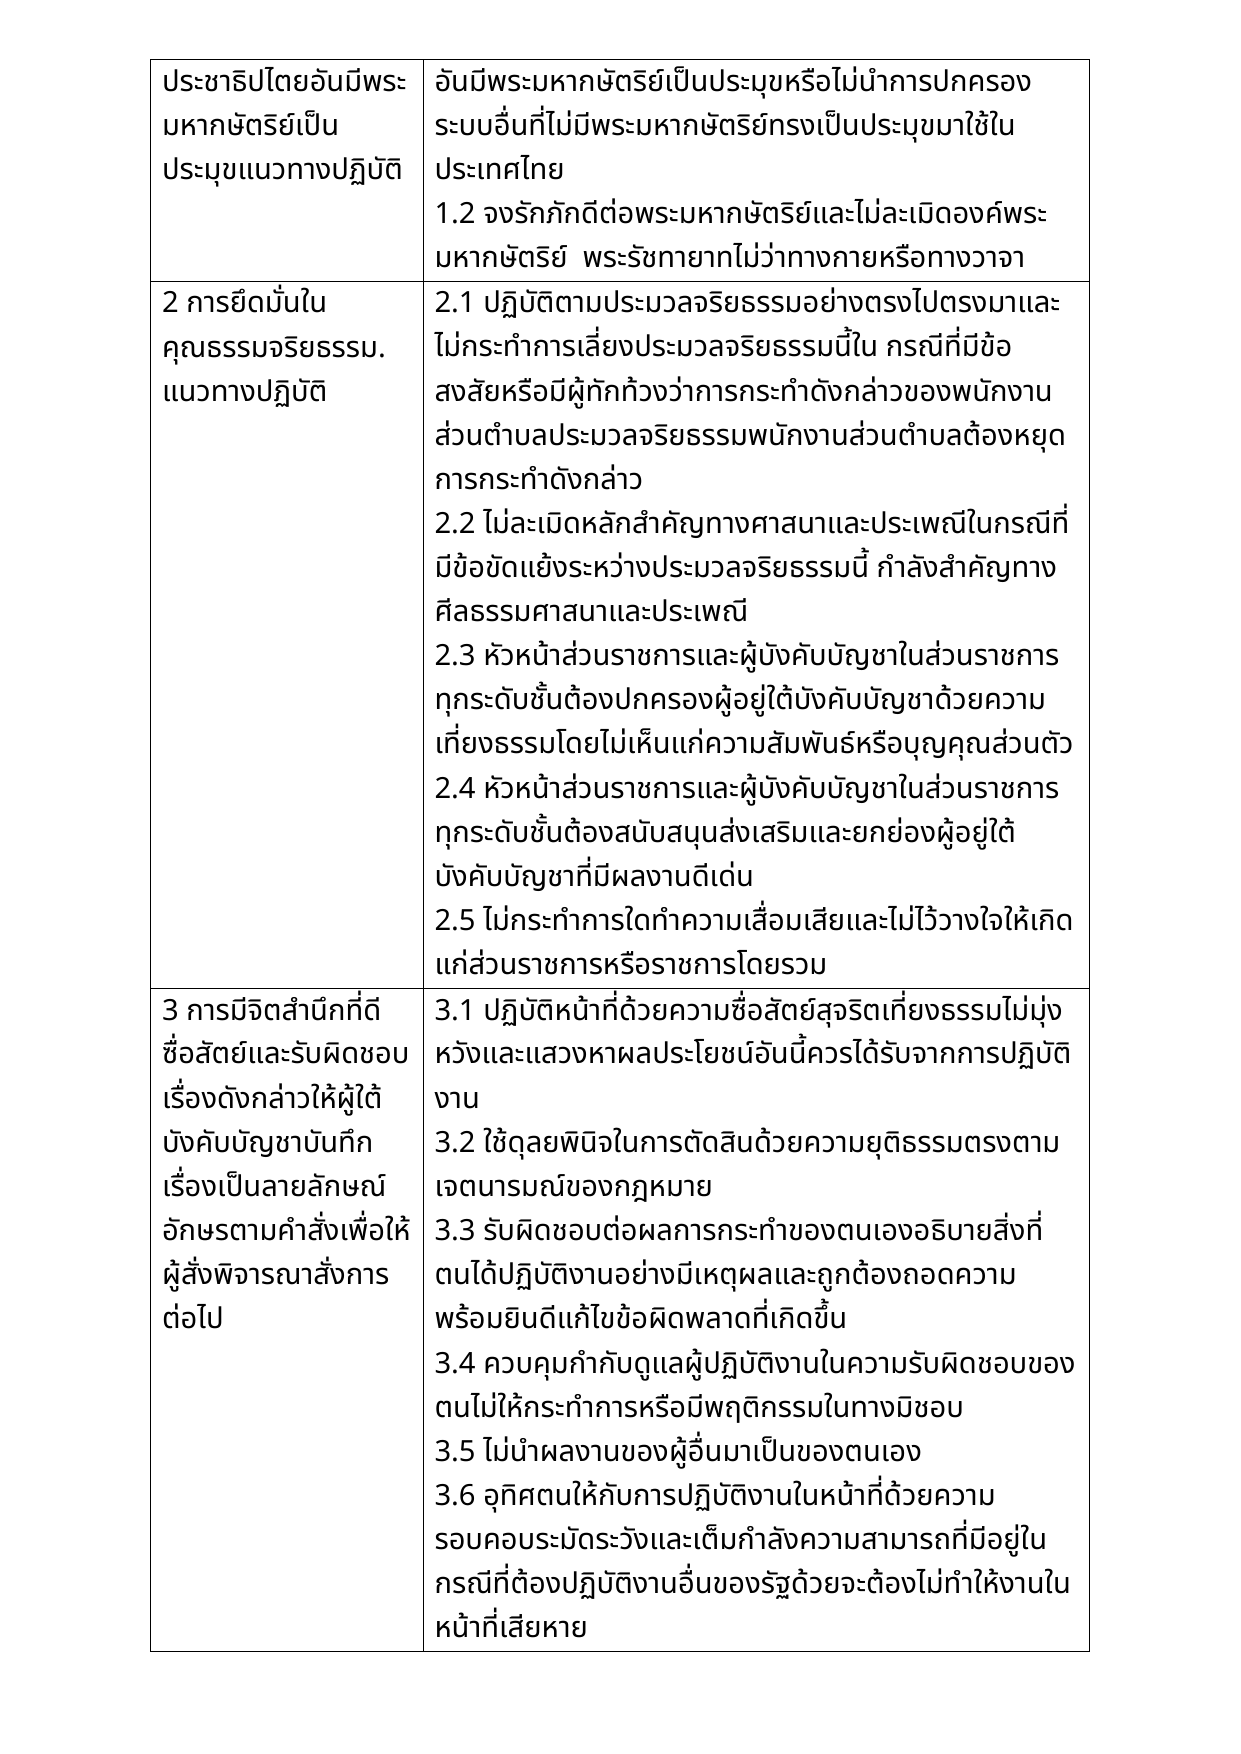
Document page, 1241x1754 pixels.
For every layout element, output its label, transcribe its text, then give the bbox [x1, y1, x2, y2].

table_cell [151, 60, 423, 281]
table_cell 2.1 ปฏิบัติตามประมวลจริยธรรมอย่างตรงไปตรงมาและไม่กระทำการเลี่ยงประมวลจริยธรรมนี้ใน กรณีที่มีข้อสงสัยหรือมีผู้ทักท้วงว่าการกระทำดังกล่าวของพนักงานส่วนตำบลประมวลจริยธรรมพนักงานส่วนตำบลต้องหยุดการกระทำดังกล่าว 2.2 ไม่ละเมิดหลักสำคัญทางศาสนาและประเพณีในกรณีที่มีข้อขัดแย้งระหว่างประมวลจริยธรรมนี้ กำลังสำคัญทางศีลธรรมศาสนาและประเพณี 2.3 หัวหน้าส่วนราชการและผู้บังคับบัญชาในส่วนราชการทุกระดับชั้นต้องปกครองผู้อยู่ใต้บังคับบัญชาด้วยความเที่ยงธรรมโดยไม่เห็นแก่ความสัมพันธ์หรือบุญคุณส่วนตัว 2.4 หัวหน้าส่วนราชการและผู้บังคับบัญชาในส่วนราชการทุกระดับชั้นต้องสนับสนุนส่งเสริมและยกย่องผู้อยู่ใต้บังคับบัญชาที่มีผลงานดีเด่น 2.5 ไม่กระทำการใดทำความเสื่อมเสียและไม่ไว้วางใจให้เกิดแก่ส่วนราชการหรือราชการโดยรวม [424, 282, 1089, 988]
table_cell 2 การยึดมั่นในคุณธรรมจริยธรรม. แนวทางปฏิบัติ [151, 282, 423, 988]
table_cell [151, 989, 423, 1651]
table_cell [424, 60, 1089, 281]
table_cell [424, 989, 1089, 1651]
